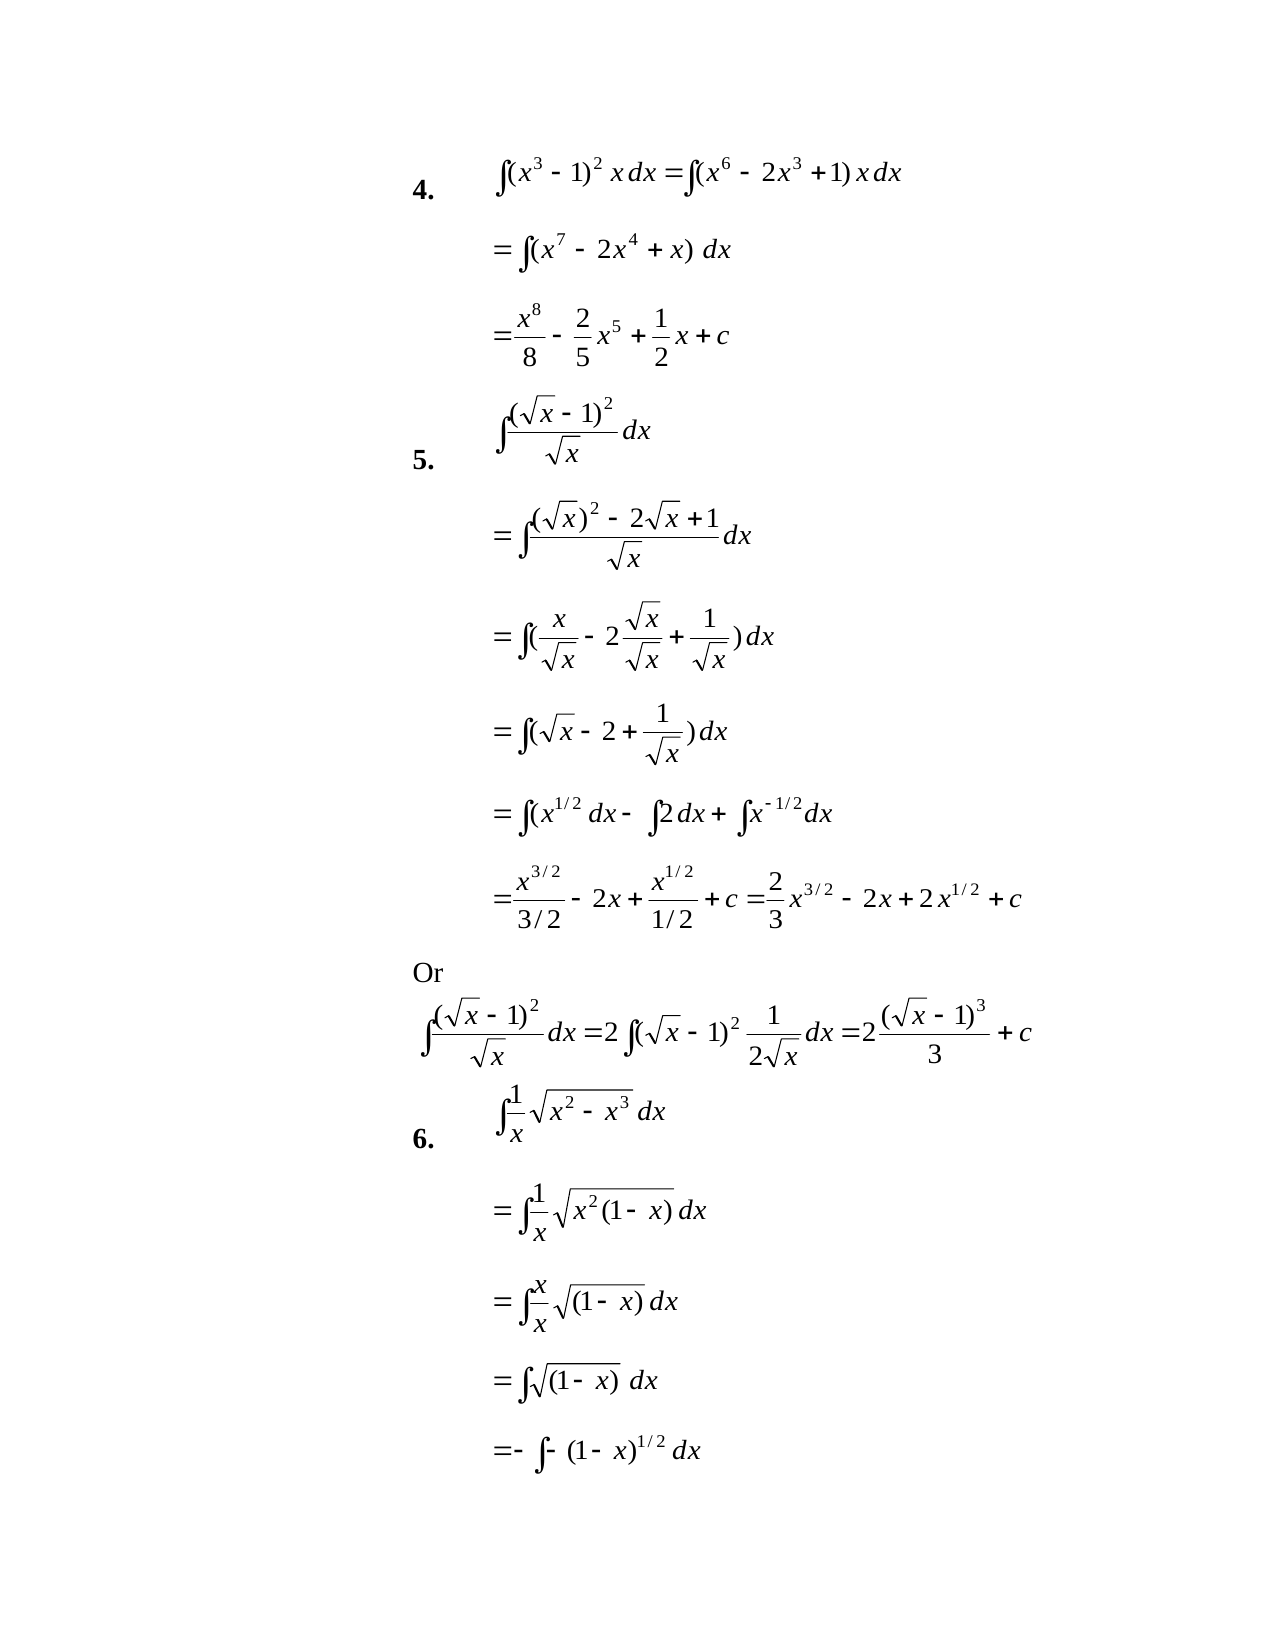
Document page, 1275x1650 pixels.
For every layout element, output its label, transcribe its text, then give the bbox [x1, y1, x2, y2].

text 4. [337, 150, 1087, 206]
text Or [412, 955, 1087, 1072]
text 5. [412, 391, 1087, 476]
text 6. [337, 1077, 1087, 1155]
